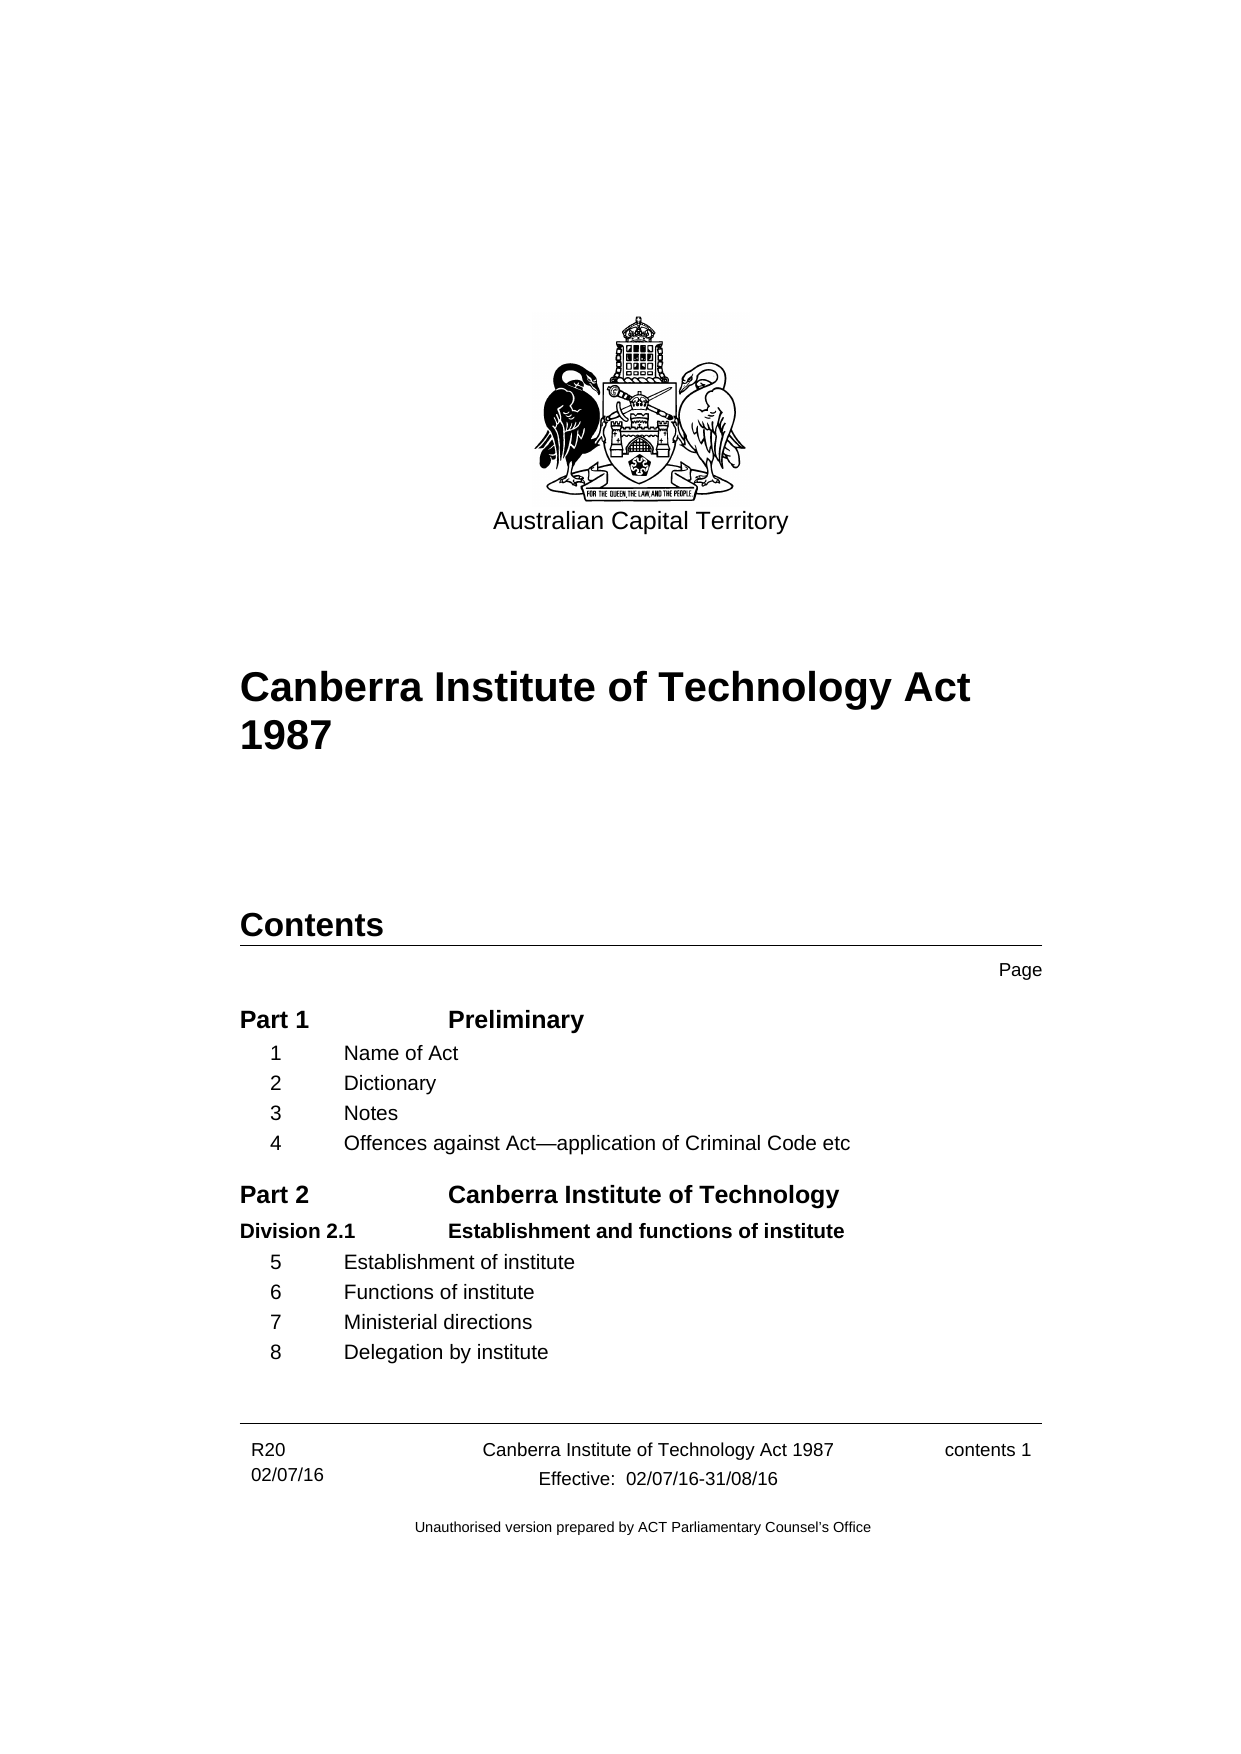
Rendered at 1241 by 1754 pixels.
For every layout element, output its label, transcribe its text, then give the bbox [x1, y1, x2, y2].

text Division 2.1 Establishment and functions of institute 3 [239, 1219, 996, 1243]
text 1 Name of Act 2 [239, 1041, 996, 1064]
text 7 Ministerial directions 4 [239, 1310, 996, 1334]
subtitle Contents [239, 905, 1042, 946]
text Part 1 Preliminary 2 [239, 1006, 996, 1034]
text 6 Functions of institute 3 [239, 1280, 996, 1304]
text 3 Notes 2 [239, 1101, 996, 1125]
text 2 Dictionary 2 [239, 1071, 996, 1095]
text 4 Offences against Act—application of Criminal Code etc 2 [239, 1131, 996, 1155]
picture [531, 312, 751, 507]
text Page [239, 959, 1042, 981]
text Part 2 Canberra Institute of Technology 3 [239, 1180, 996, 1209]
text Canberra Institute of Technology Act 1987 [239, 662, 1042, 758]
text 5 Establishment of institute 3 [239, 1249, 996, 1273]
text 8 Delegation by institute 5 [239, 1340, 996, 1364]
text Australian Capital Territory [239, 506, 1042, 535]
